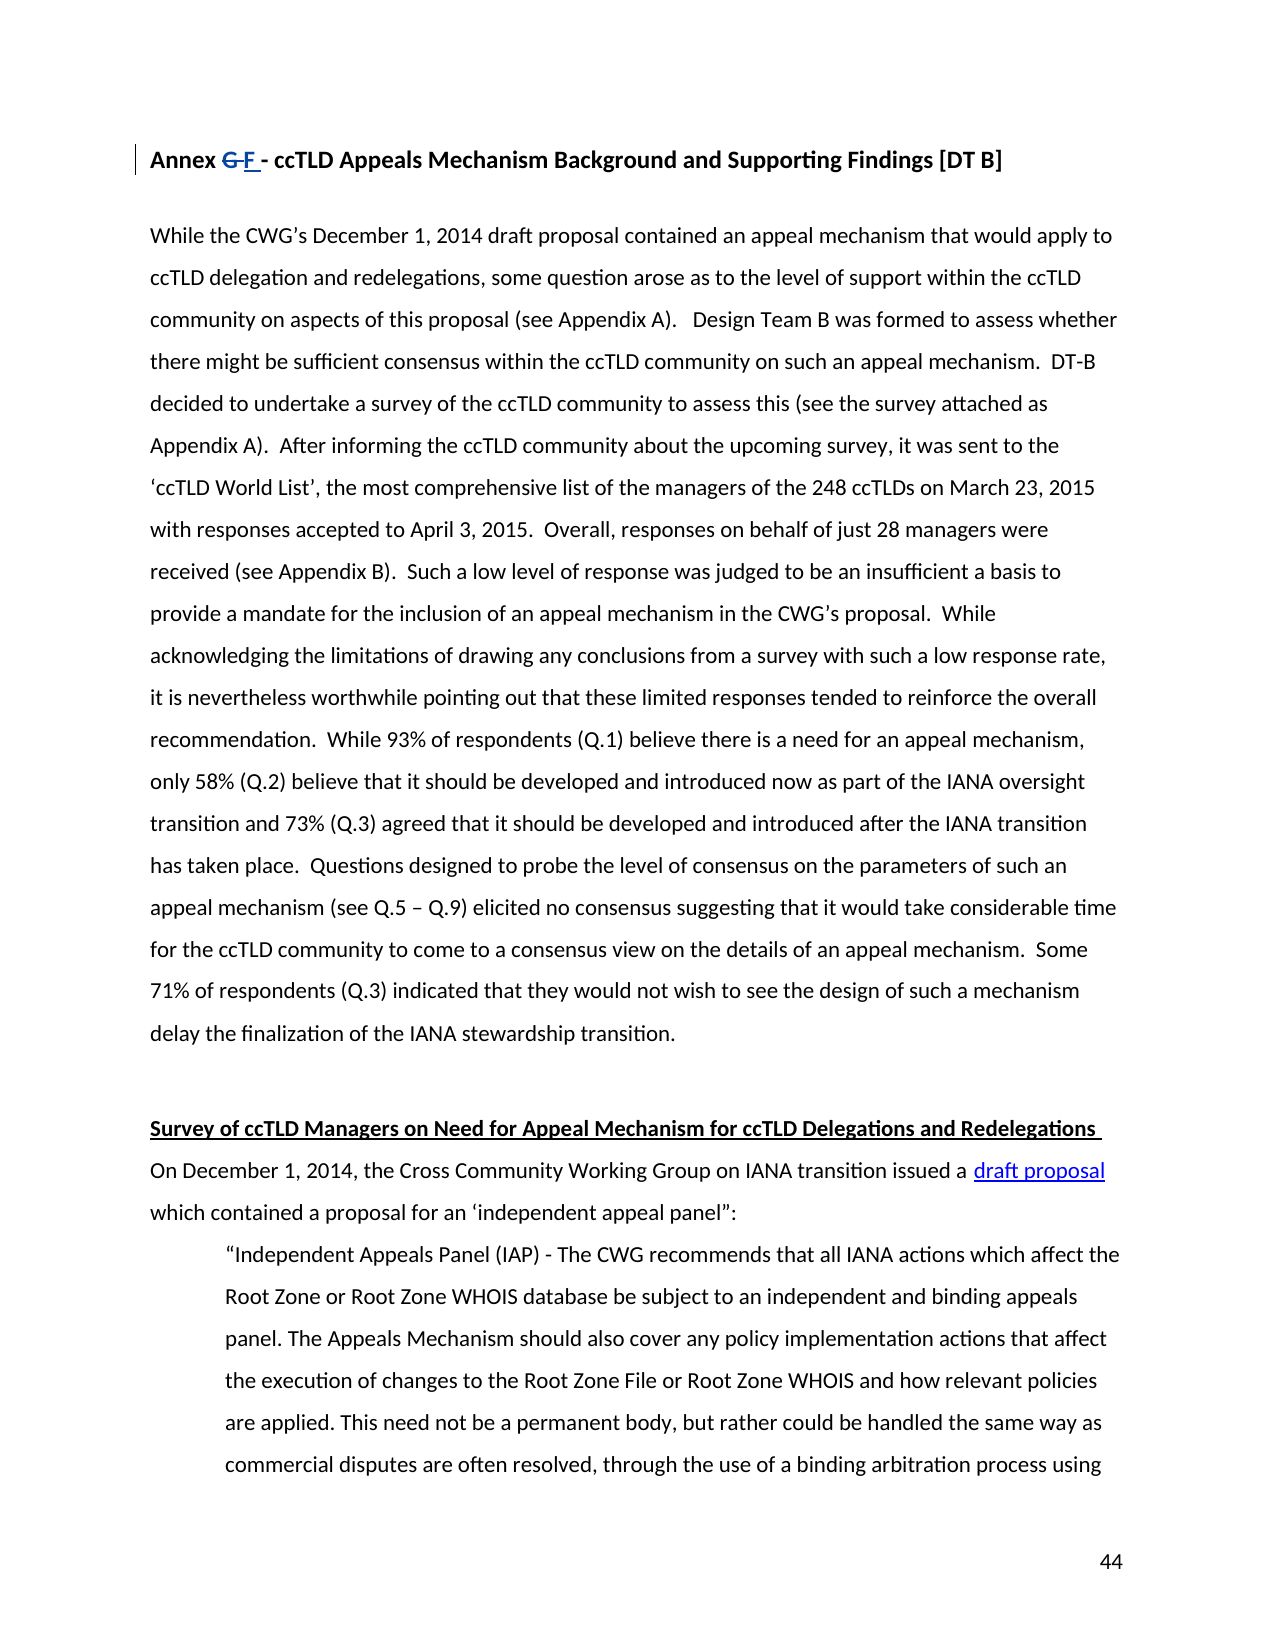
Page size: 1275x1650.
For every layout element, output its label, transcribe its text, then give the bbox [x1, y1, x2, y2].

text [225, 1240, 1123, 1478]
text Survey of ccTLD Managers on Need for Appeal Mechanism for ccTLD Delegations and Redelegations [150, 1114, 1123, 1142]
subtitle Annex - ccTLD Appeals Mechanism Background and Supporting Findings [DT B] [150, 144, 1123, 174]
text On December 1, 2014, the Cross Community Working Group on IANA transition issued a draft proposal which contained a proposal for an ‘independent appeal panel”: [150, 1156, 1123, 1226]
text While the CWG’s December 1, 2014 draft proposal contained an appeal mechanism that would apply to ccTLD delegation and redelegations, some question arose as to the level of support within the ccTLD community on aspects of this proposal (see Appendix A). Design Team B was formed to assess whether there might be sufficient consensus within the ccTLD community on such an appeal mechanism. DT-B decided to undertake a survey of the ccTLD community to assess this (see the survey attached as Appendix A). After informing the ccTLD community about the upcoming survey, it was sent to the ‘ccTLD World List’, the most comprehensive list of the managers of the 248 ccTLDs on March 23, 2015 with responses accepted to April 3, 2015. Overall, responses on behalf of just 28 managers were received (see Appendix B). Such a low level of response was judged to be an insufficient a basis to provide a mandate for the inclusion of an appeal mechanism in the CWG’s proposal. While acknowledging the limitations of drawing any conclusions from a survey with such a low response rate, it is nevertheless worthwhile pointing out that these limited responses tended to reinforce the overall recommendation. While 93% of respondents (Q.1) believe there is a need for an appeal mechanism, only 58% (Q.2) believe that it should be developed and introduced now as part of the IANA oversight transition and 73% (Q.3) agreed that it should be developed and introduced after the IANA transition has taken place. Questions designed to probe the level of consensus on the parameters of such an appeal mechanism (see Q.5 – Q.9) elicited no consensus suggesting that it would take considerable time for the ccTLD community to come to a consensus view on the details of an appeal mechanism. Some 71% of respondents (Q.3) indicated that they would not wish to see the design of such a mechanism delay the finalization of the IANA stewardship transition. [150, 221, 1123, 1047]
